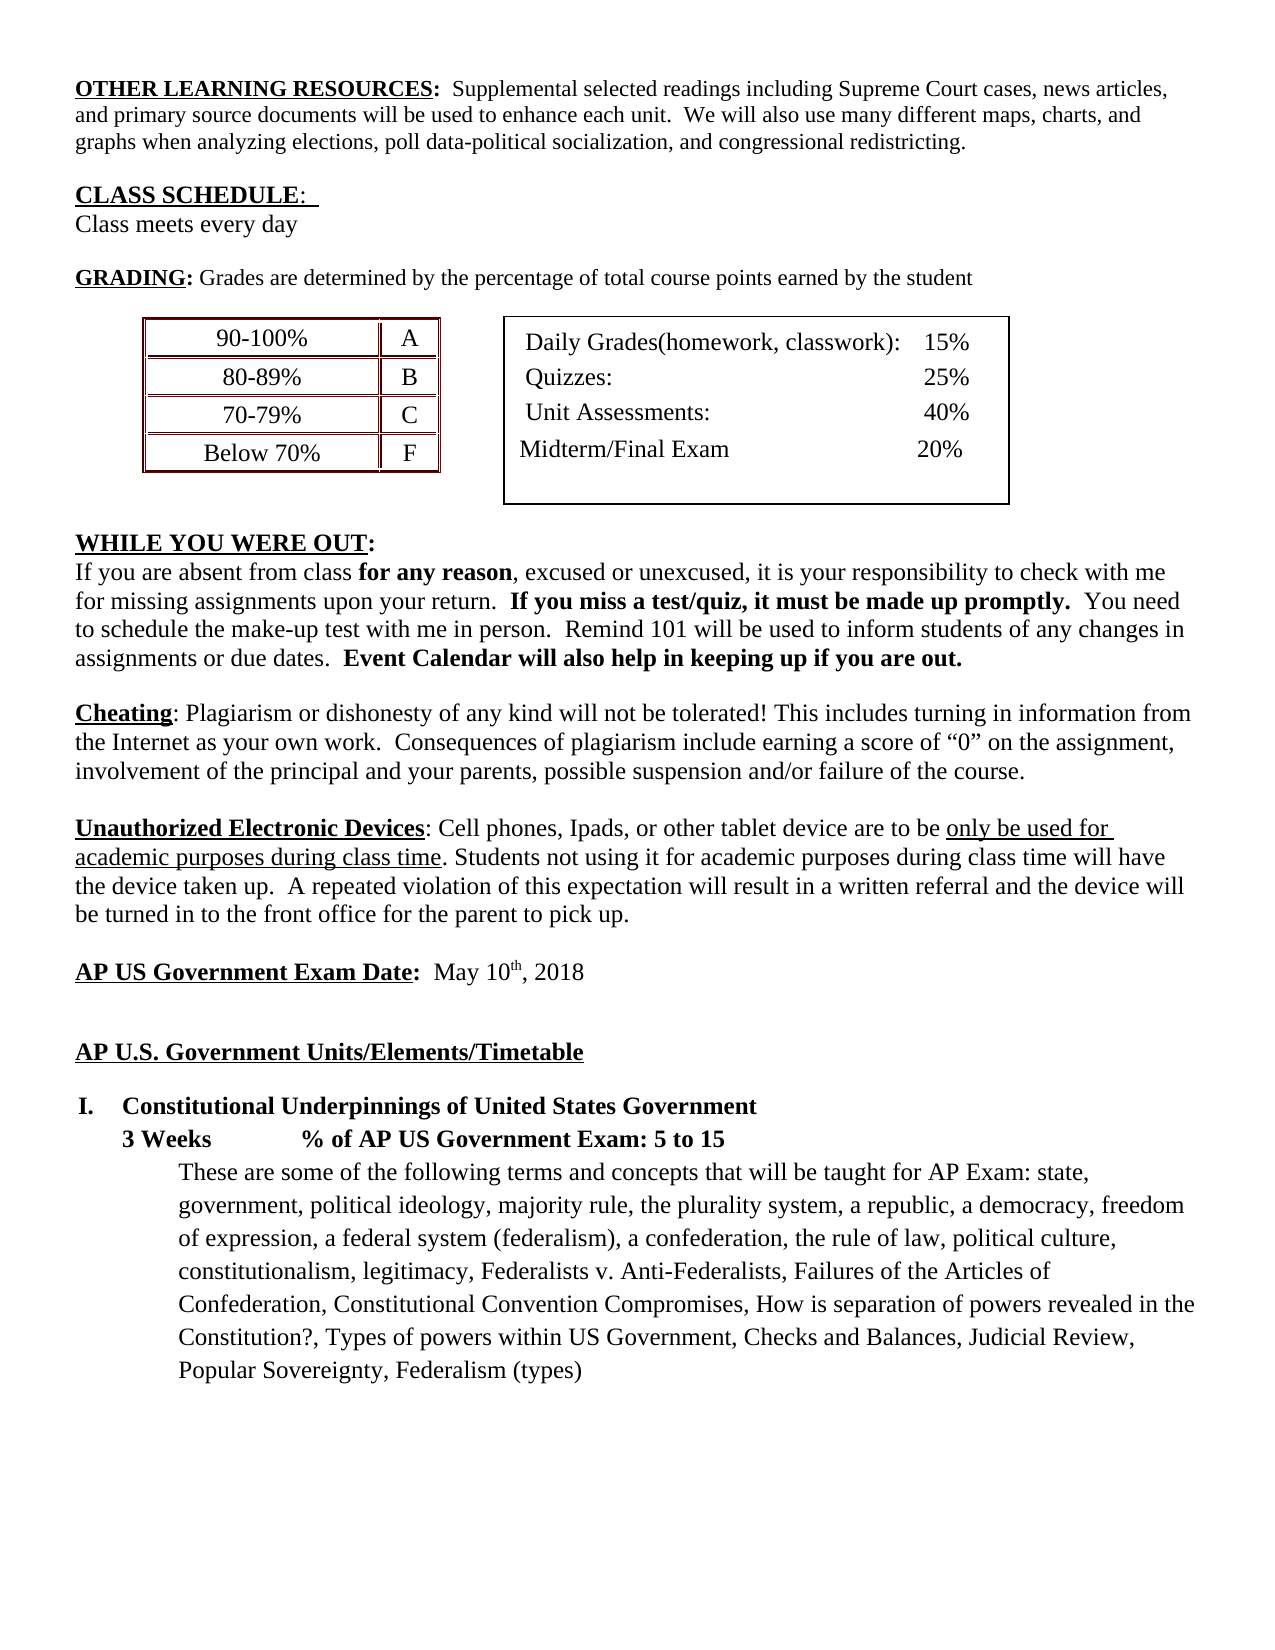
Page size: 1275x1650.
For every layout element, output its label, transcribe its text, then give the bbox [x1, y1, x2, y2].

table_cell 80-89% [146, 355, 378, 393]
table_header A [380, 320, 438, 355]
text Class meets every day [75, 209, 1125, 238]
text If you are absent from class for any reason, excused or unexcused, it is your responsibility to check with me for missing assignments upon your return. If you miss a test/quiz, it must be made up promptly. You need to schedule the make-up test with me in person. Remind 101 will be used to inform students of any changes in assignments or due dates. Event Calendar will also help in keeping up if you are out. [75, 557, 1200, 672]
table_cell Below 70% [144, 432, 380, 470]
text GRADING: Grades are determined by the percentage of total course points earned by the student [75, 264, 1200, 291]
text CLASS SCHEDULE: [75, 180, 1125, 209]
table_cell C [382, 394, 438, 432]
list These are some of the following terms and concepts that will be taught for AP Exam: state, government, political ideology, majority rule, the plurality system, a republic, a democracy, freedom of expression, a federal system (federalism), a confederation, the rule of law, political culture, constitutionalism, legitimacy, Federalists v. Anti-Federalists, Failures of the Articles of Confederation, Constitutional Convention Compromises, How is separation of powers revealed in the Constitution?, Types of powers within US Government, Checks and Balances, Judicial Review, Popular Sovereignty, Federalism (types) [178, 1157, 1200, 1384]
table_cell 70-79% [146, 394, 378, 432]
list 3 Weeks % of AP US Government Exam: 5 to 15 [122, 1124, 1200, 1152]
table_header 90-100% [146, 319, 380, 355]
text AP US Government Exam Date: May 10th, 2018 [75, 957, 1200, 986]
list Constitutional Underpinnings of United States Government [94, 1091, 1200, 1119]
table_cell B [382, 355, 438, 393]
text Unauthorized Electronic Devices: Cell phones, Ipads, or other tablet device are to be only be used for academic purposes during class time. Students not using it for academic purposes during class time will have the device taken up. A repeated violation of this expectation will result in a written referral and the device will be turned in to the front office for the parent to pick up. [75, 813, 1200, 928]
text AP U.S. Government Units/Elements/Timetable [75, 1037, 1200, 1066]
text WHILE YOU WERE OUT: [75, 528, 1200, 557]
table_cell F [380, 432, 439, 470]
text OTHER LEARNING RESOURCES: Supplemental selected readings including Supreme Court cases, news articles, and primary source documents will be used to enhance each unit. We will also use many different maps, charts, and graphs when analyzing elections, poll data-political socialization, and congressional redistricting. [75, 75, 1200, 154]
text Cheating: Plagiarism or dishonesty of any kind will not be tolerated! This includes turning in information from the Internet as your own work. Consequences of plagiarism include earning a score of “0” on the assignment, involvement of the principal and your parents, possible suspension and/or failure of the course. [75, 698, 1200, 784]
